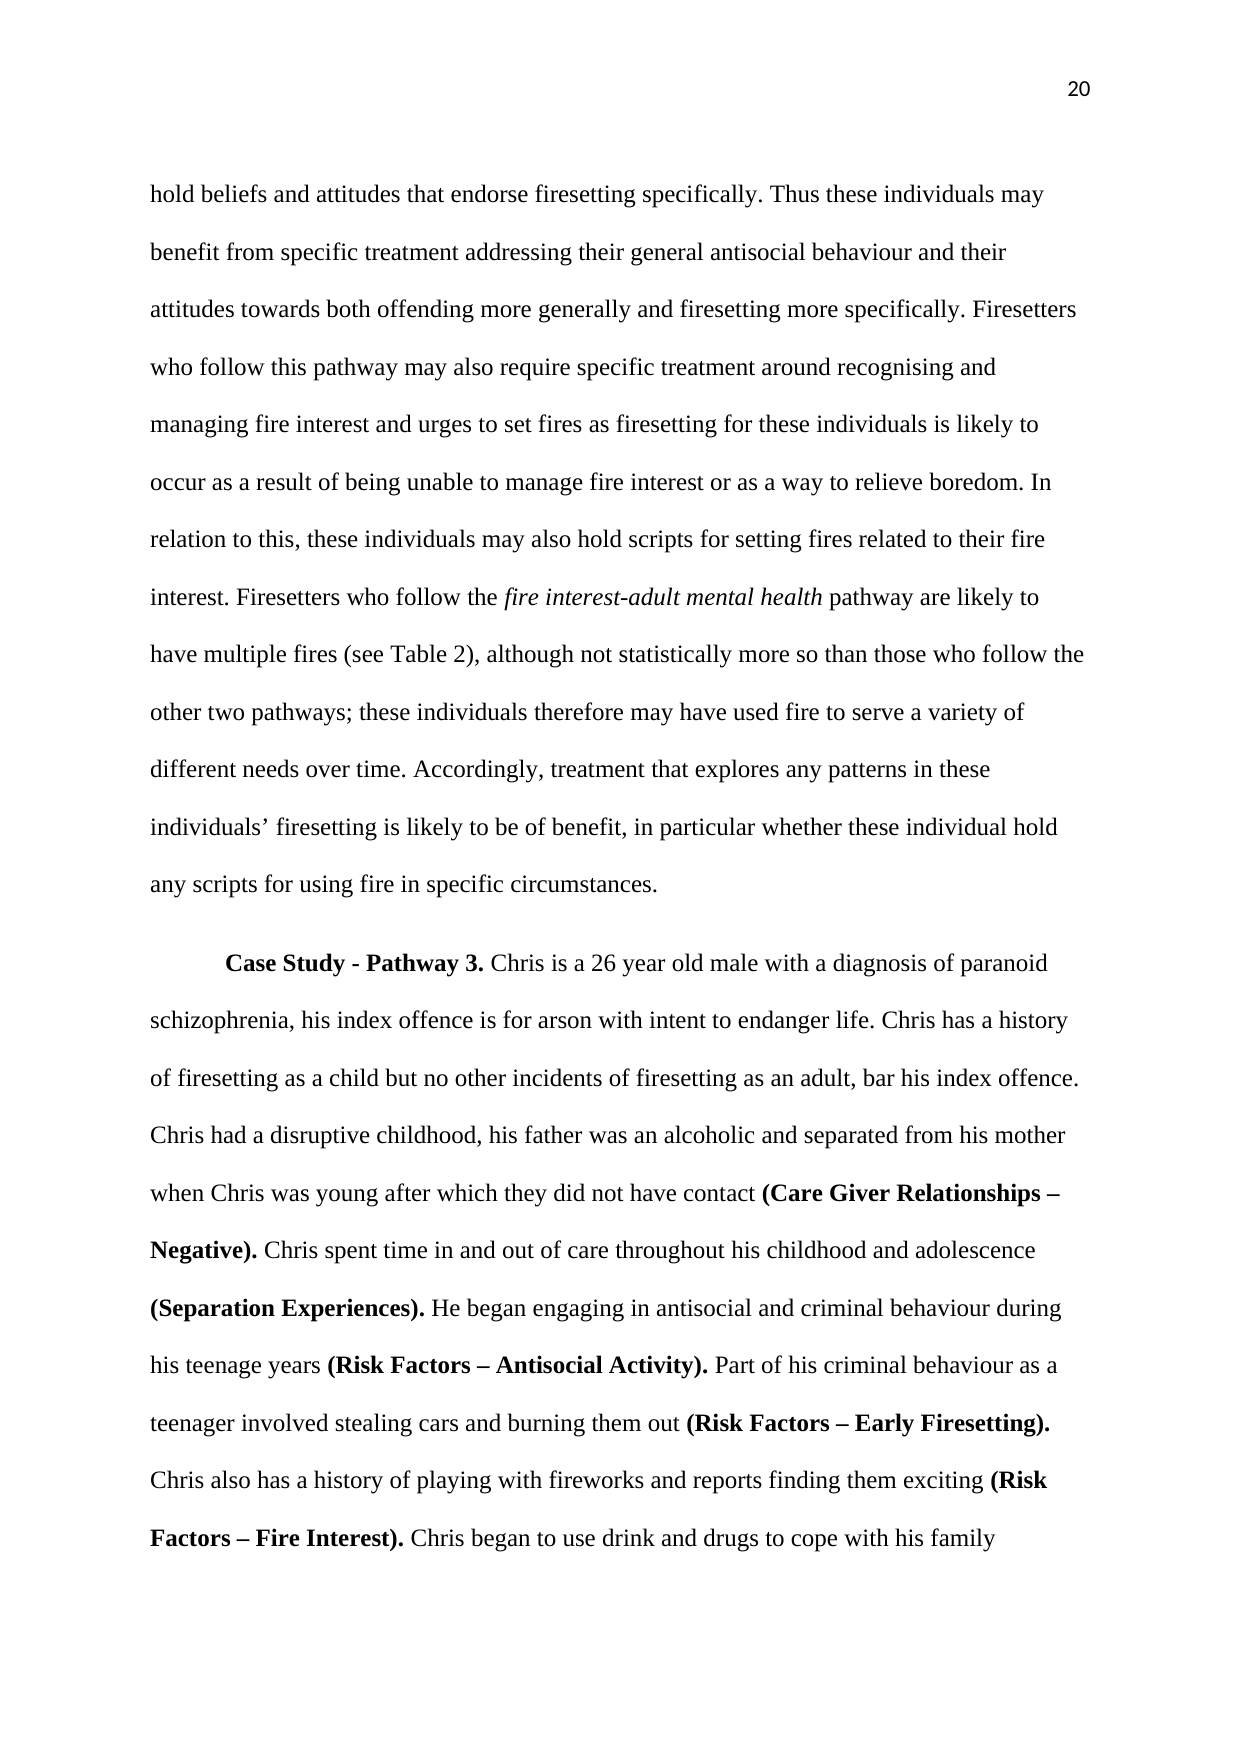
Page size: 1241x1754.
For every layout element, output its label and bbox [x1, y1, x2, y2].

text [150, 948, 1090, 1552]
text [150, 179, 1090, 898]
